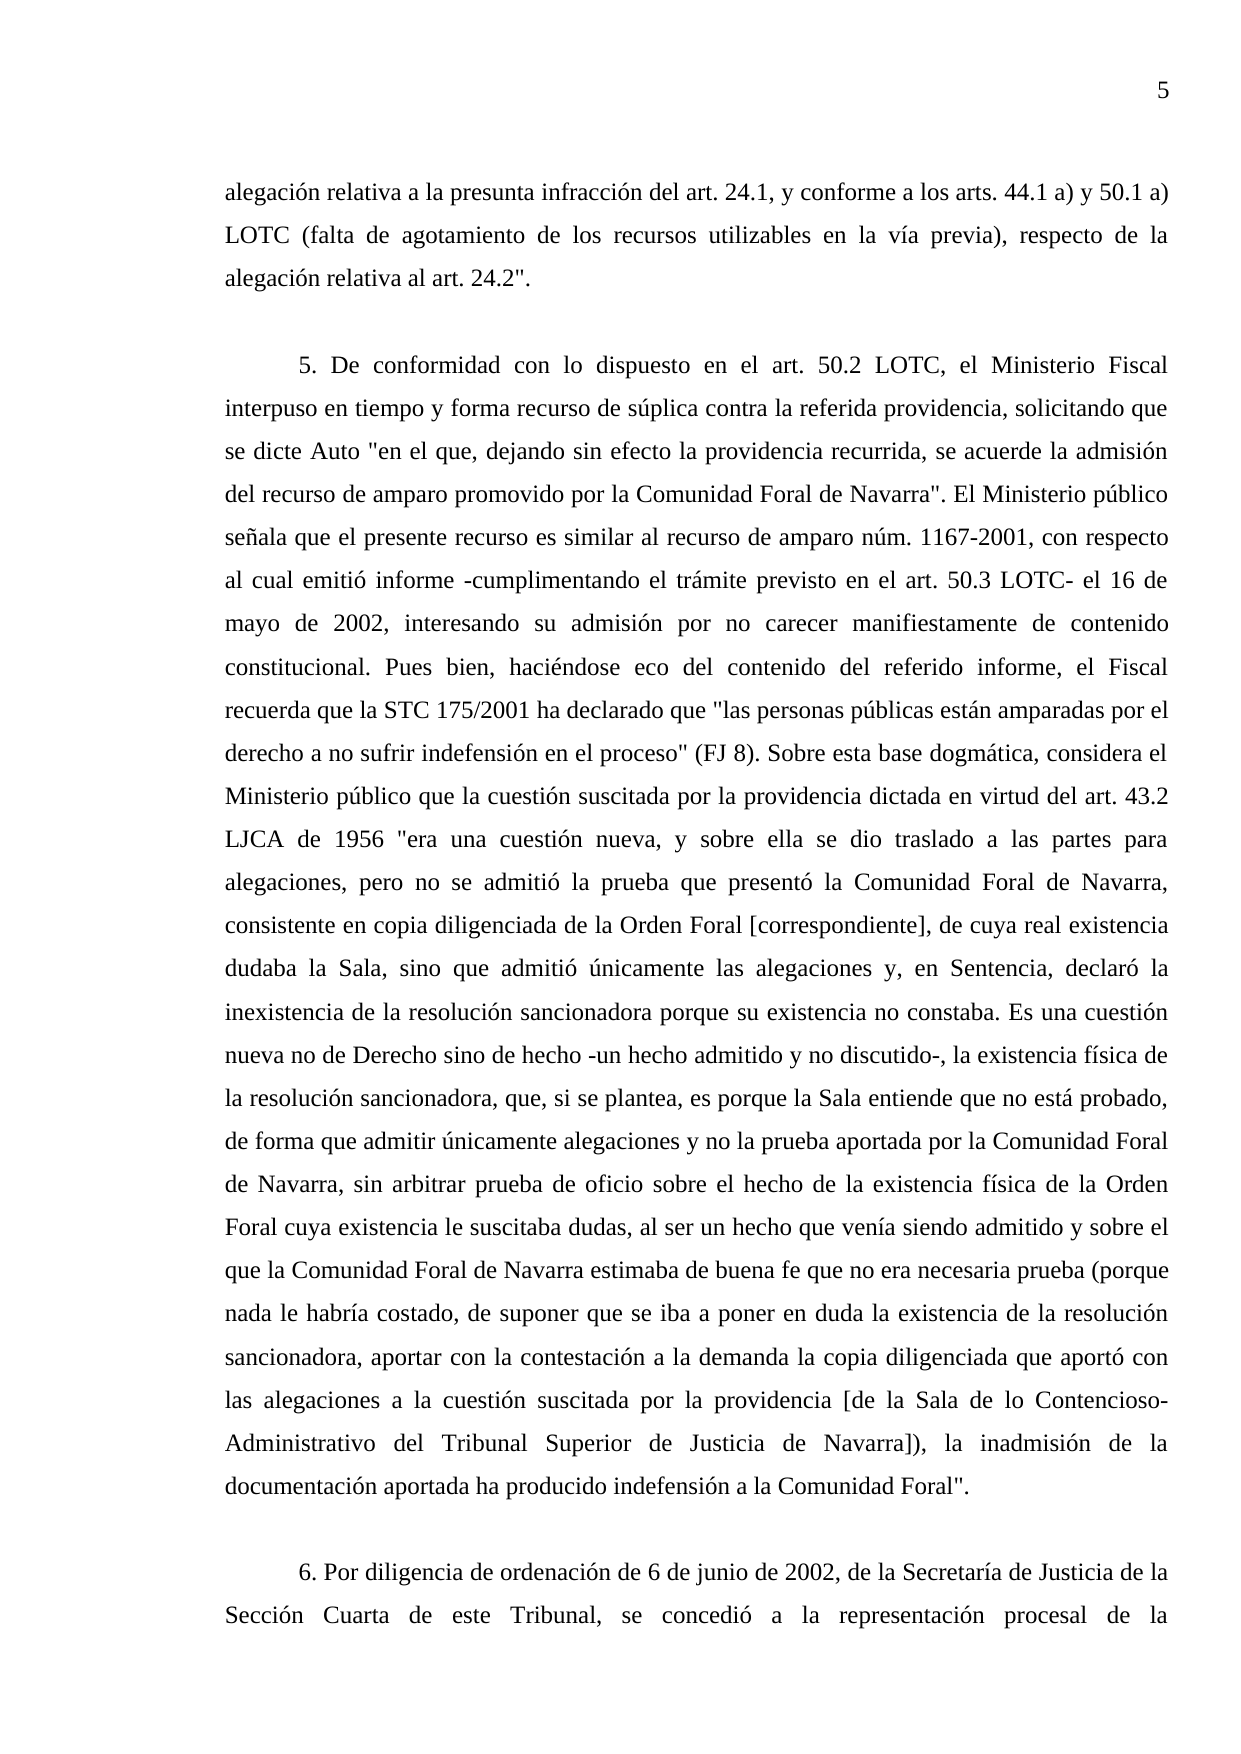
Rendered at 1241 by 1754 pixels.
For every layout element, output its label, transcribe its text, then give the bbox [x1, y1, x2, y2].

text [224, 1557, 1169, 1629]
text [224, 177, 1169, 292]
text 5. De conformidad con lo dispuesto en el art. 50.2 LOTC, el Ministerio Fiscal interpuso en tiempo y forma recurso de súplica contra la referida providencia, solicitando que se dicte Auto "en el que, dejando sin efecto la providencia recurrida, se acuerde la admisión del recurso de amparo promovido por la Comunidad Foral de Navarra". El Ministerio público señala que el presente recurso es similar al recurso de amparo núm. 1167-2001, con respecto al cual emitió informe -cumplimentando el trámite previsto en el art. 50.3 LOTC- el 16 de mayo de 2002, interesando su admisión por no carecer manifiestamente de contenido constitucional. Pues bien, haciéndose eco del contenido del referido informe, el Fiscal recuerda que la STC 175/2001 ha declarado que "las personas públicas están amparadas por el derecho a no sufrir indefensión en el proceso" (FJ 8). Sobre esta base dogmática, considera el Ministerio público que la cuestión suscitada por la providencia dictada en virtud del art. 43.2 LJCA de 1956 "era una cuestión nueva, y sobre ella se dio traslado a las partes para alegaciones, pero no se admitió la prueba que presentó la Comunidad Foral de Navarra, consistente en copia diligenciada de la Orden Foral [correspondiente], de cuya real existencia dudaba la Sala, sino que admitió únicamente las alegaciones y, en Sentencia, declaró la inexistencia de la resolución sancionadora porque su existencia no constaba. Es una cuestión nueva no de Derecho sino de hecho -un hecho admitido y no discutido-, la existencia física de la resolución sancionadora, que, si se plantea, es porque la Sala entiende que no está probado, de forma que admitir únicamente alegaciones y no la prueba aportada por la Comunidad Foral de Navarra, sin arbitrar prueba de oficio sobre el hecho de la existencia física de la Orden Foral cuya existencia le suscitaba dudas, al ser un hecho que venía siendo admitido y sobre el que la Comunidad Foral de Navarra estimaba de buena fe que no era necesaria prueba (porque nada le habría costado, de suponer que se iba a poner en duda la existencia de la resolución sancionadora, aportar con la contestación a la demanda la copia diligenciada que aportó con las alegaciones a la cuestión suscitada por la providencia [de la Sala de lo Contencioso- Administrativo del Tribunal Superior de Justicia de Navarra]), la inadmisión de la documentación aportada ha producido indefensión a la Comunidad Foral". [224, 350, 1169, 1500]
